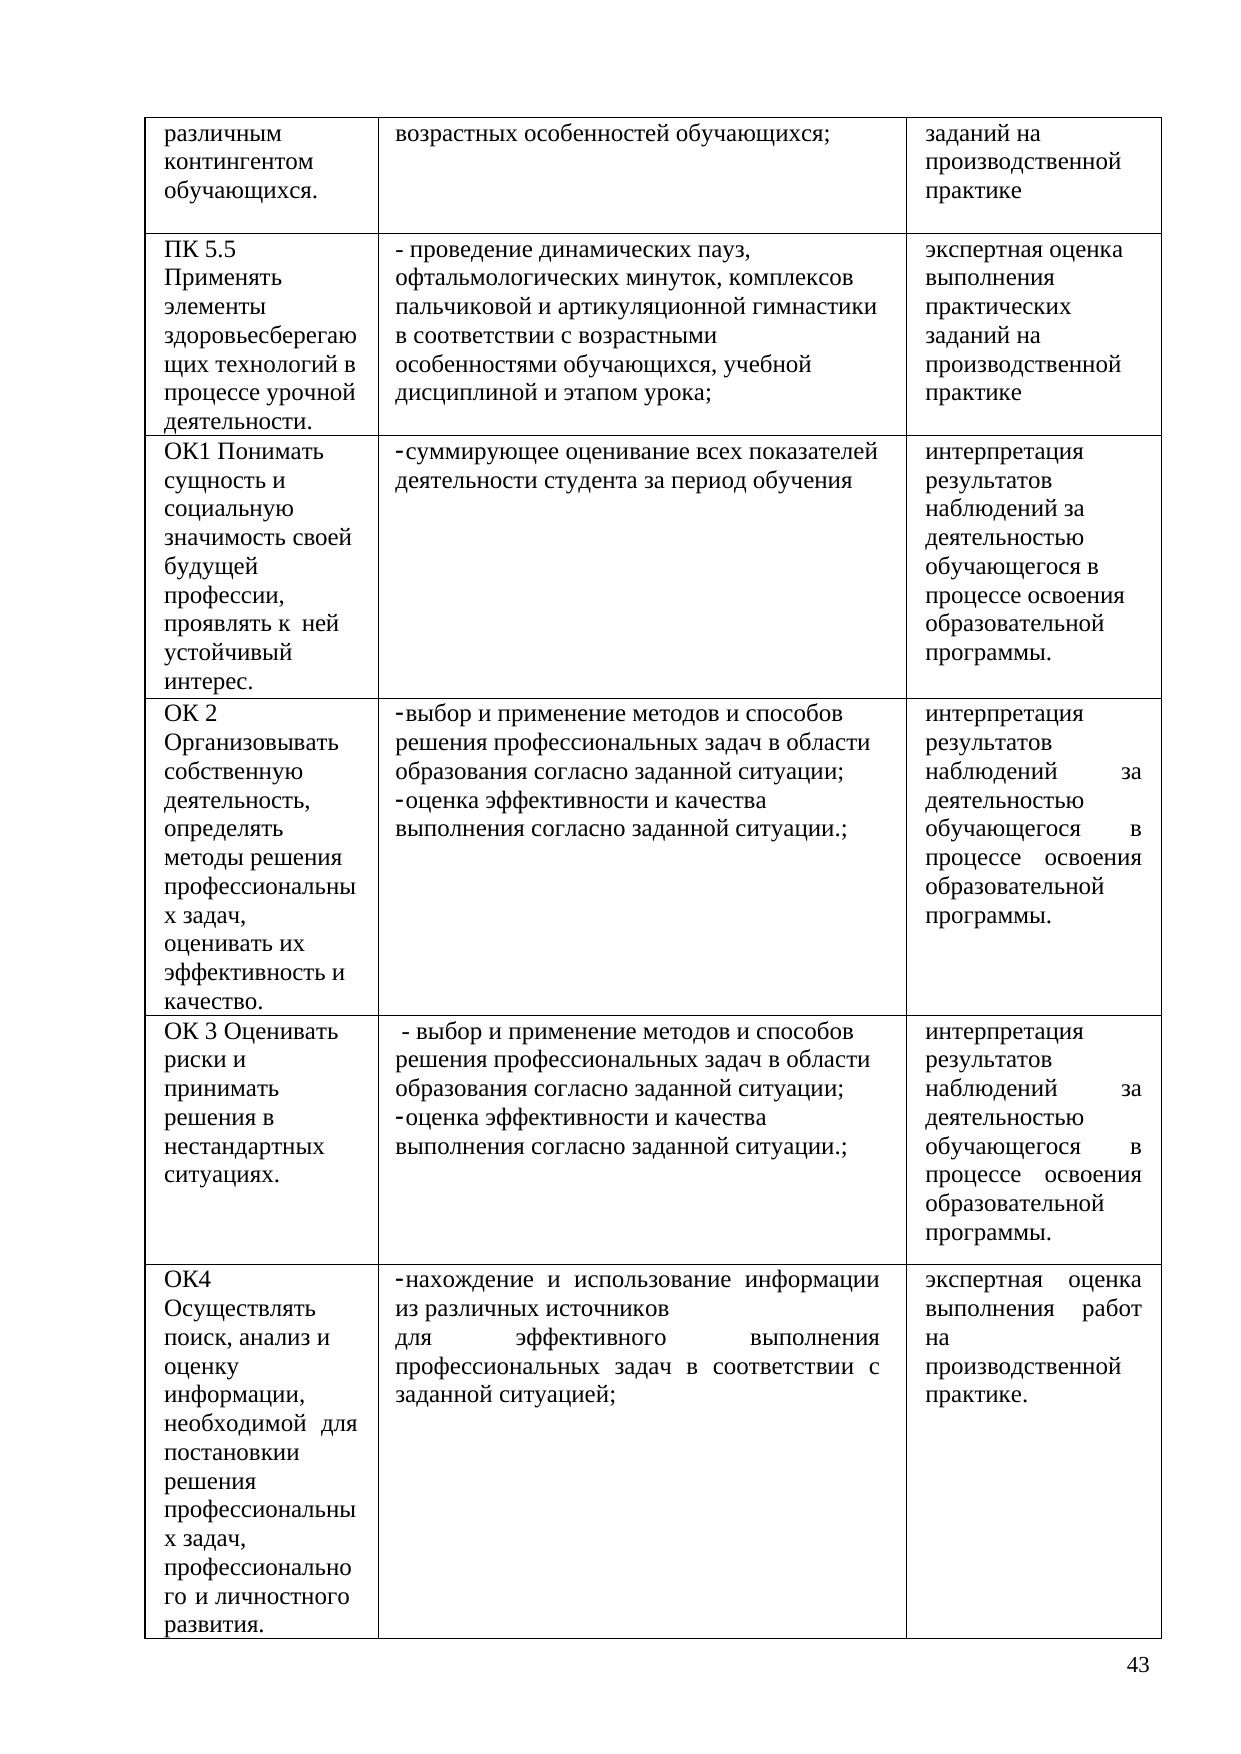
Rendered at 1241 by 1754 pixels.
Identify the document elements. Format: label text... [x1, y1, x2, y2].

table_cell ОК1 Понимать сущность и социальную значимость своей будущей профессии, проявлять к ней устойчивый интерес. [146, 436, 378, 697]
table_cell ОК 2 Организовывать собственную деятельность, определять методы решения профессиональных задач, оценивать их эффективность и качество. [146, 699, 378, 1015]
table_cell ОК 3 Оценивать риски и принимать решения в нестандартных ситуациях. [146, 1016, 378, 1263]
table_cell ОК4 Осуществлять поиск, анализ и оценку информации, необходимой для постановкии решения профессиональных задач, профессионального и личностного развития. [146, 1265, 378, 1638]
table_cell интерпретация результатов наблюдений за деятельностью обучающегося в процессе освоения образовательной программы. [907, 699, 1161, 1015]
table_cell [379, 118, 906, 233]
table_cell ПК 5.5 Применять элементы здоровьесберегающих технологий в процессе урочной деятельности. [146, 234, 378, 435]
table_cell - проведение динамических пауз, офтальмологических минуток, комплексов пальчиковой и артикуляционной гимнастики в соответствии с возрастными особенностями обучающихся, учебной дисциплиной и этапом урока; [379, 234, 906, 435]
table_cell интерпретация результатов наблюдений за деятельностью обучающегося в процессе освоения образовательной программы. [907, 436, 1161, 697]
table_cell экспертная оценка выполнения практических заданий на производственной практике [907, 234, 1161, 435]
table_cell - выбор и применение методов и способов решения профессиональных задач в области образования согласно заданной ситуации; оценка эффективности и качества выполнения согласно заданной ситуации.; [379, 1016, 906, 1263]
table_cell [907, 118, 1161, 233]
table_cell нахождение и использование информации из различных источников для эффективного выполнения профессиональных задач в соответствии с заданной ситуацией; [379, 1265, 906, 1638]
table_cell суммирующее оценивание всех показателей деятельности студента за период обучения [379, 436, 906, 697]
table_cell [146, 118, 378, 233]
table_cell выбор и применение методов и способов решения профессиональных задач в области образования согласно заданной ситуации; оценка эффективности и качества выполнения согласно заданной ситуации.; [379, 699, 906, 1015]
table_cell интерпретация результатов наблюдений за деятельностью обучающегося в процессе освоения образовательной программы. [907, 1016, 1161, 1263]
table_cell экспертная оценка выполнения работ на производственной практике. [907, 1265, 1161, 1638]
